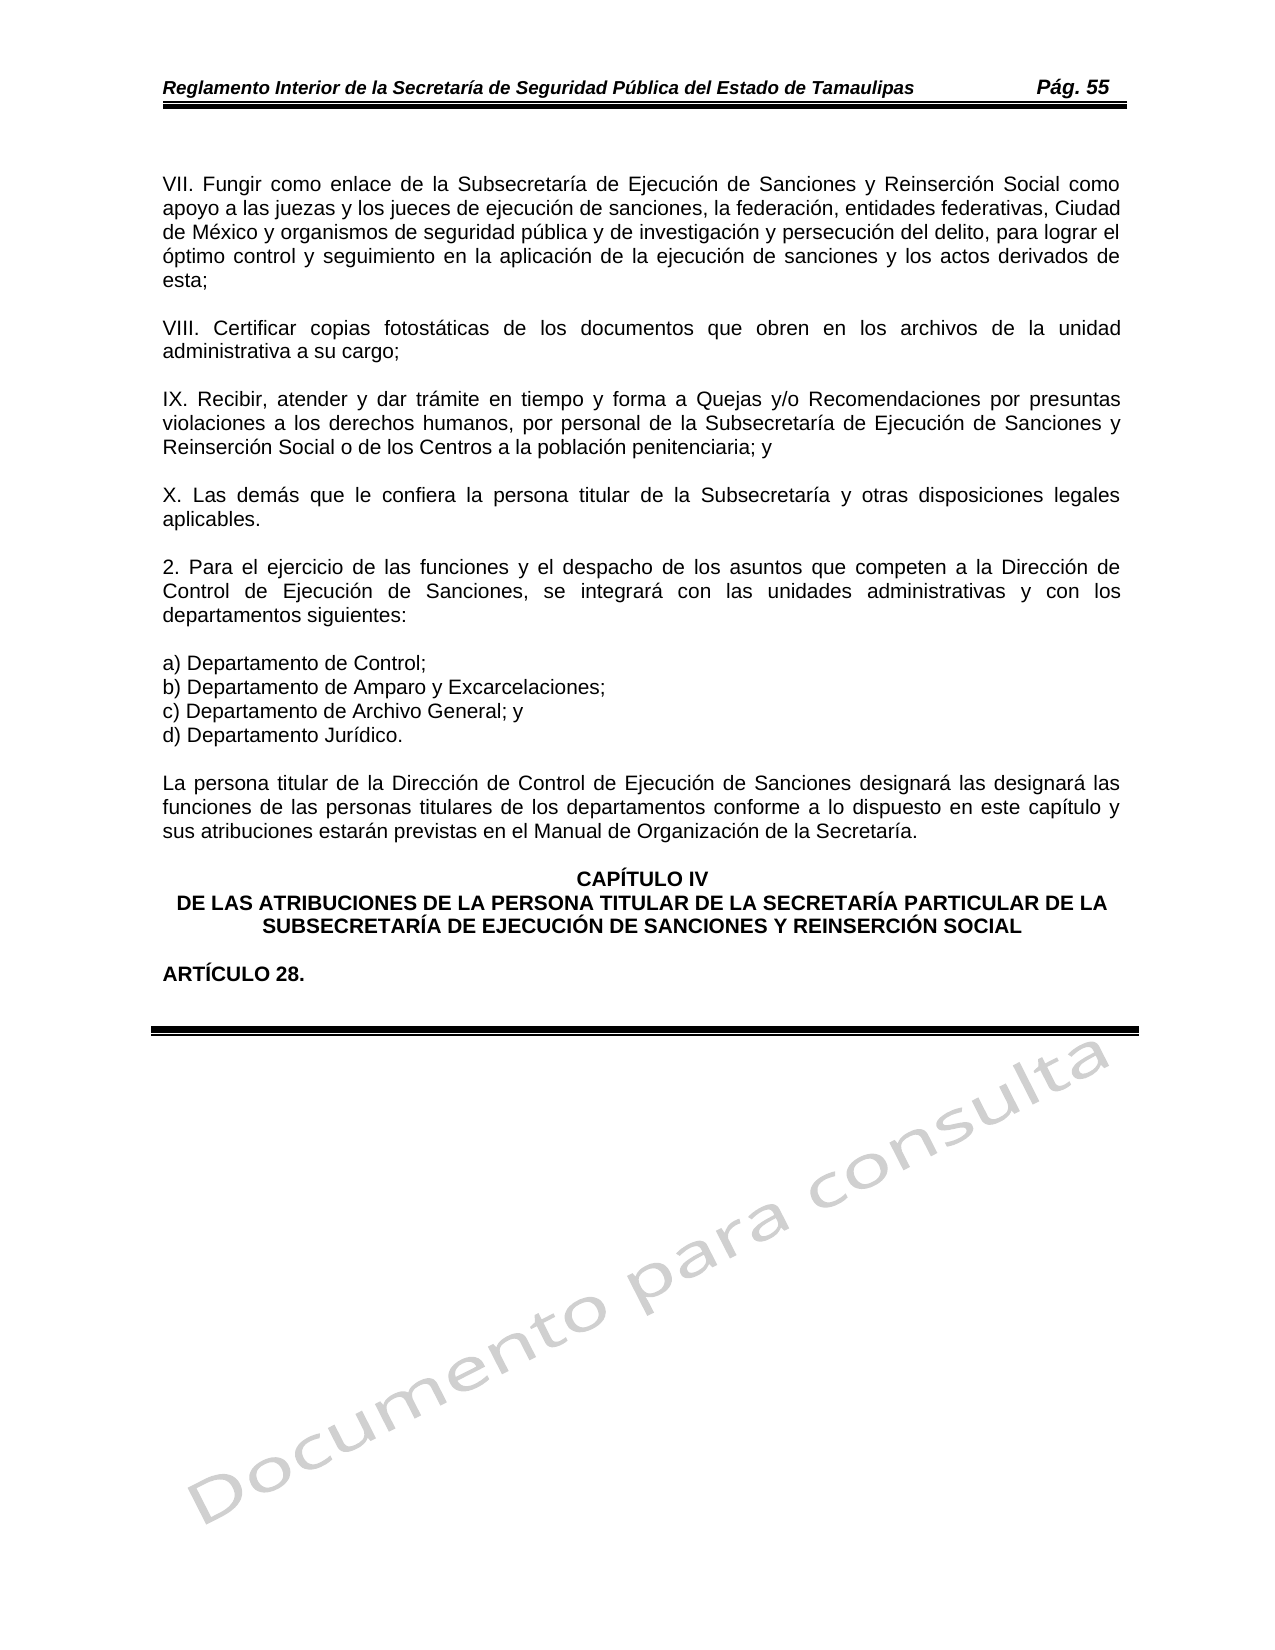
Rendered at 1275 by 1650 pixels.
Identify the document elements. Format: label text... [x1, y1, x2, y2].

text d) Departamento Jurídico. [162, 723, 1122, 747]
text 2. Para el ejercicio de las funciones y el despacho de los asuntos que competen a la Dirección de Control de Ejecución de Sanciones, se integrará con las unidades administrativas y con los departamentos siguientes: [162, 555, 1122, 627]
text VIII. Certificar copias fotostáticas de los documentos que obren en los archivos de la unidad administrativa a su cargo; [162, 315, 1122, 363]
text DE LAS ATRIBUCIONES DE LA PERSONA TITULAR DE LA SECRETARÍA PARTICULAR DE LA [162, 890, 1122, 914]
text IX. Recibir, atender y dar trámite en tiempo y forma a Quejas y/o Recomendaciones por presuntas violaciones a los derechos humanos, por personal de la Subsecretaría de Ejecución de Sanciones y Reinserción Social o de los Centros a la población penitenciaria; y [162, 387, 1122, 459]
text La persona titular de la Dirección de Control de Ejecución de Sanciones designará las designará las funciones de las personas titulares de los departamentos conforme a lo dispuesto en este capítulo y sus atribuciones estarán previstas en el Manual de Organización de la Secretaría. [162, 771, 1122, 842]
text a) Departamento de Control; [162, 651, 1122, 675]
text ARTÍCULO 28. [162, 962, 1122, 986]
text CAPÍTULO IV [162, 866, 1122, 890]
text X. Las demás que le confiera la persona titular de la Subsecretaría y otras disposiciones legales aplicables. [162, 483, 1122, 531]
text c) Departamento de Archivo General; y [162, 699, 1122, 723]
text b) Departamento de Amparo y Excarcelaciones; [162, 675, 1122, 699]
text SUBSECRETARÍA DE EJECUCIÓN DE SANCIONES Y REINSERCIÓN SOCIAL [162, 914, 1122, 938]
text VII. Fungir como enlace de la Subsecretaría de Ejecución de Sanciones y Reinserción Social como apoyo a las juezas y los jueces de ejecución de sanciones, la federación, entidades federativas, Ciudad de México y organismos de seguridad pública y de investigación y persecución del delito, para lograr el óptimo control y seguimiento en la aplicación de la ejecución de sanciones y los actos derivados de esta; [162, 172, 1122, 291]
